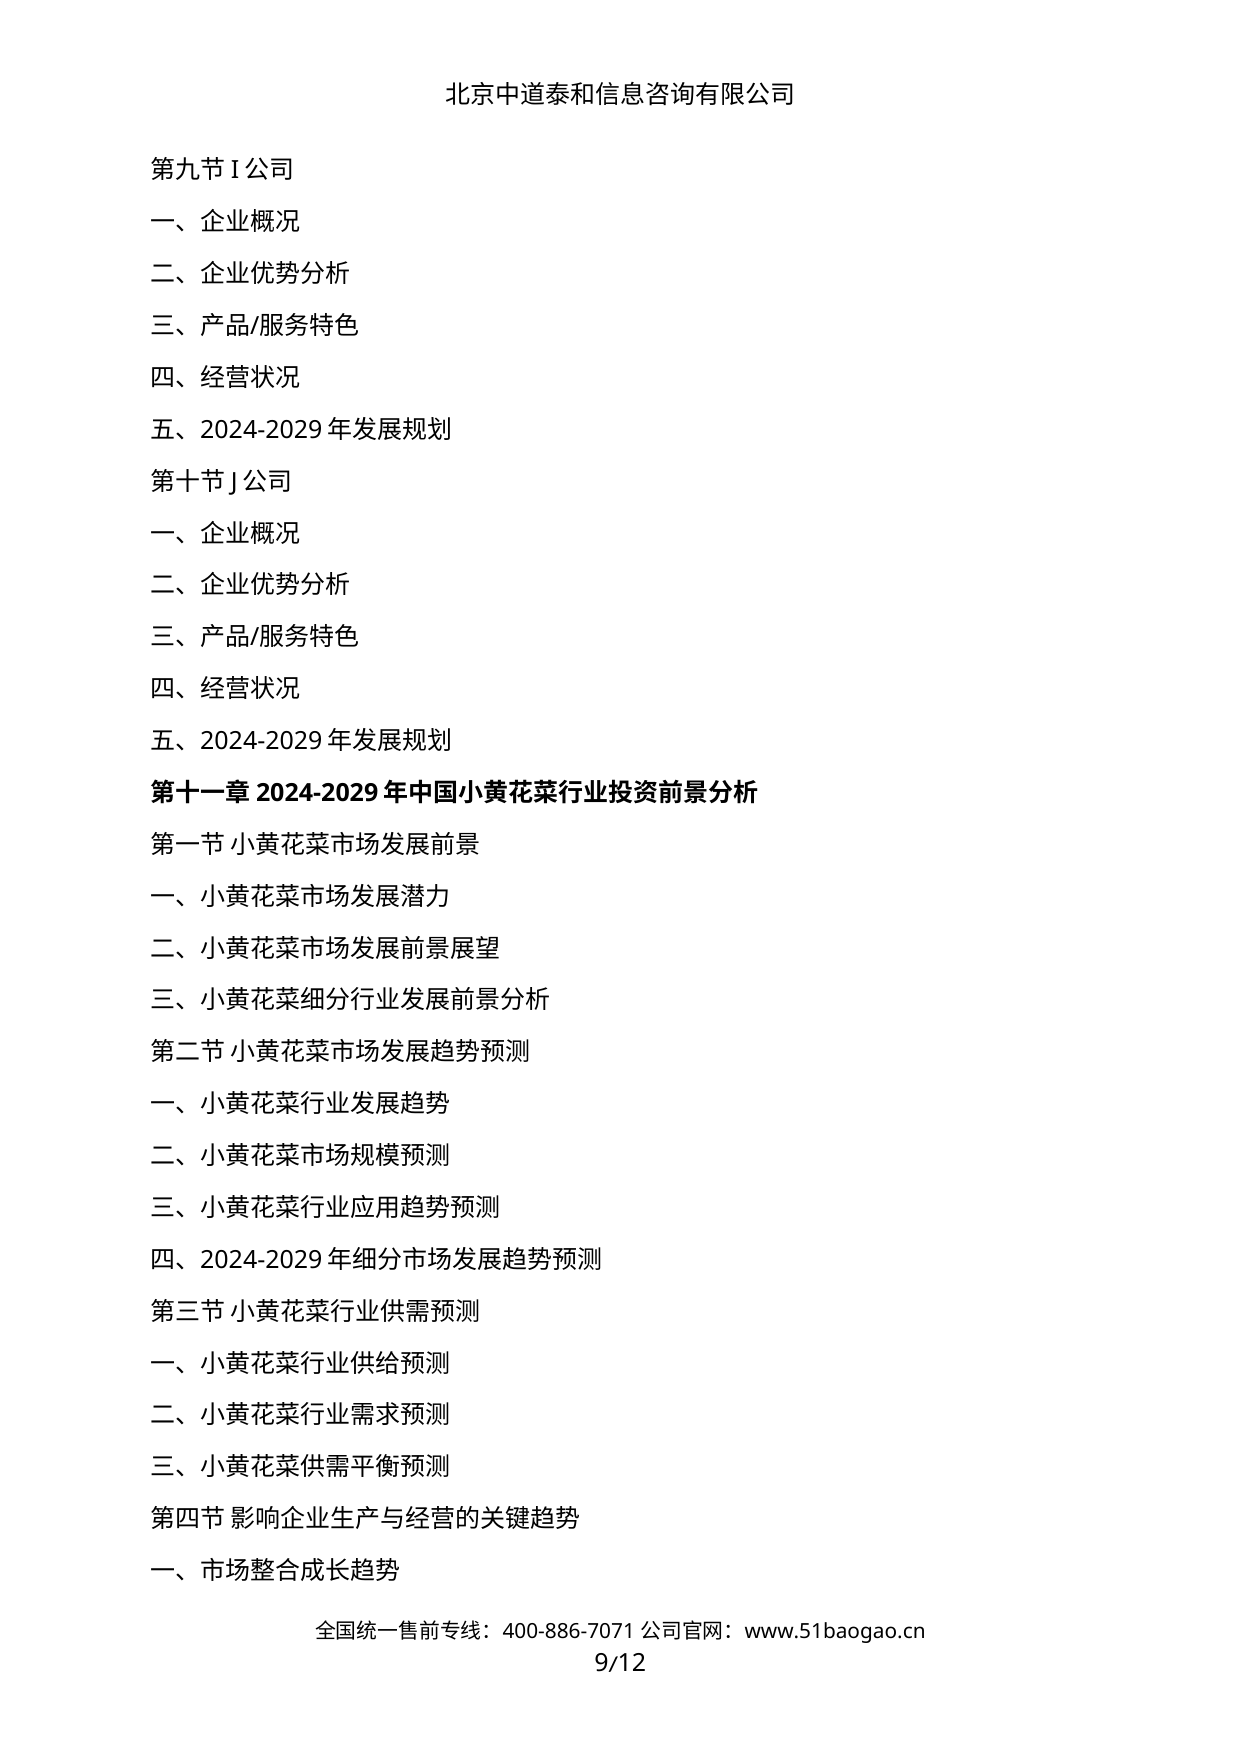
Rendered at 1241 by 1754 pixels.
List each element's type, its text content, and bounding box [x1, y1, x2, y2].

text 三、产品/服务特色 [150, 617, 1090, 653]
text 三、产品/服务特色 [150, 306, 1090, 342]
text 二、小黄花菜市场规模预测 [150, 1136, 1090, 1172]
text 三、小黄花菜行业应用趋势预测 [150, 1187, 1090, 1224]
text 第十一章 2024-2029年中国小黄花菜行业投资前景分析 [150, 772, 1090, 809]
text 二、企业优势分析 [150, 254, 1090, 290]
text 二、小黄花菜行业需求预测 [150, 1395, 1090, 1431]
text 二、企业优势分析 [150, 565, 1090, 601]
text 第二节 小黄花菜市场发展趋势预测 [150, 1032, 1090, 1068]
text 一、市场整合成长趋势 [150, 1551, 1090, 1587]
text 第一节 小黄花菜市场发展前景 [150, 824, 1090, 861]
text 三、小黄花菜细分行业发展前景分析 [150, 980, 1090, 1016]
text 一、小黄花菜行业供给预测 [150, 1343, 1090, 1379]
text 一、企业概况 [150, 513, 1090, 549]
text 第三节 小黄花菜行业供需预测 [150, 1291, 1090, 1327]
text 第十节 J公司 [150, 461, 1090, 497]
text 第四节 影响企业生产与经营的关键趋势 [150, 1499, 1090, 1535]
text 四、2024-2029年细分市场发展趋势预测 [150, 1239, 1090, 1276]
text 第九节 I公司 [150, 150, 1090, 186]
text 四、经营状况 [150, 669, 1090, 705]
text 二、小黄花菜市场发展前景展望 [150, 928, 1090, 964]
text 一、小黄花菜市场发展潜力 [150, 876, 1090, 912]
text 五、2024-2029年发展规划 [150, 409, 1090, 446]
text 一、小黄花菜行业发展趋势 [150, 1084, 1090, 1120]
text 三、小黄花菜供需平衡预测 [150, 1447, 1090, 1483]
text 五、2024-2029年发展规划 [150, 721, 1090, 757]
text 四、经营状况 [150, 357, 1090, 394]
text 一、企业概况 [150, 202, 1090, 238]
